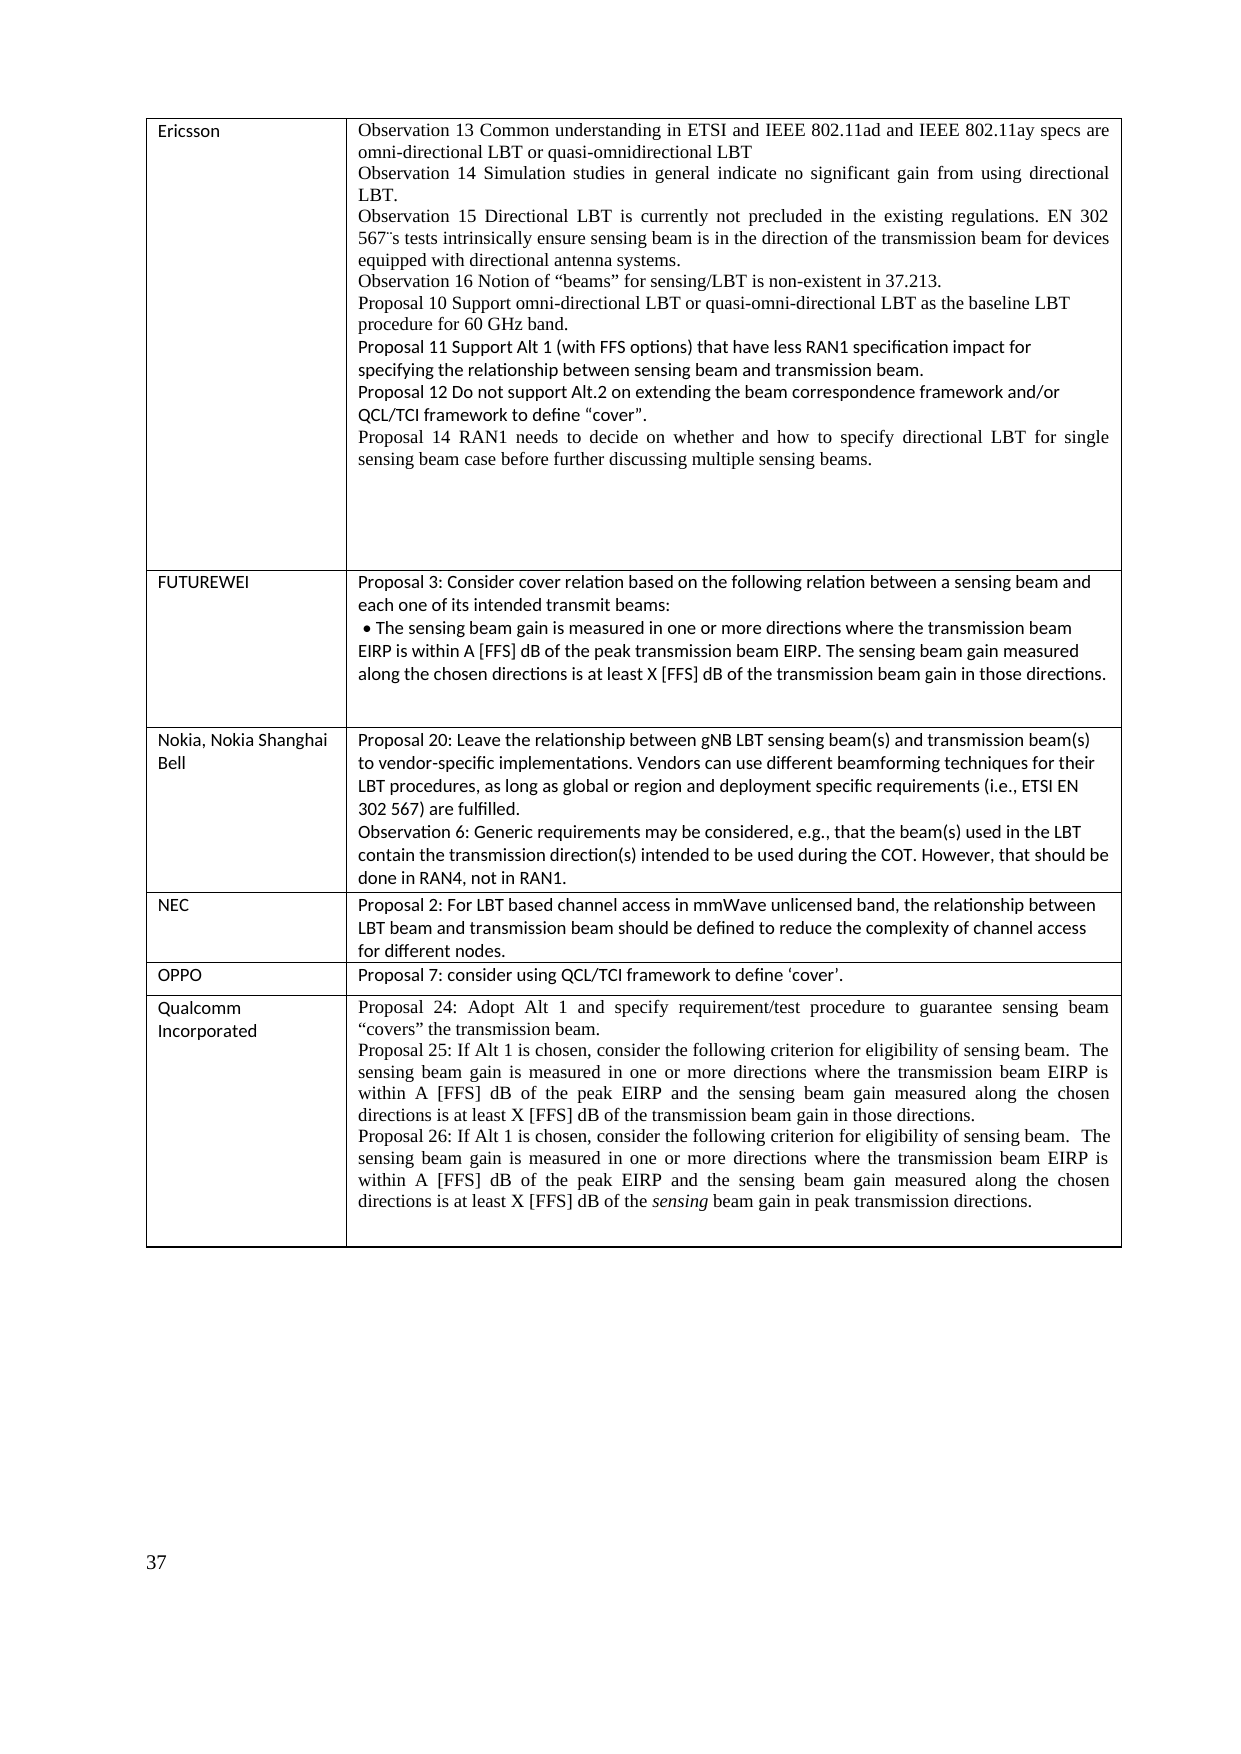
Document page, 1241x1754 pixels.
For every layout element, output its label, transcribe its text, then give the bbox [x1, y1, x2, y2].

table_cell Proposal 7: consider using QCL/TCI framework to define ‘cover’. [347, 963, 1121, 995]
table_cell FUTUREWEI [147, 571, 346, 727]
table_cell Proposal 2: For LBT based channel access in mmWave unlicensed band, the relationship between LBT beam and transmission beam should be defined to reduce the complexity of channel access for different nodes. [347, 893, 1121, 962]
table_cell Ericsson [147, 119, 346, 569]
table_cell NEC [147, 893, 346, 962]
table_cell Nokia, Nokia Shanghai Bell [147, 728, 346, 892]
table_cell Proposal 24: Adopt Alt 1 and specify requirement/test procedure to guarantee sensing beam “covers” the transmission beam. Proposal 25: If Alt 1 is chosen, consider the following criterion for eligibility of sensing beam. The sensing beam gain is measured in one or more directions where the transmission beam EIRP is within A [FFS] dB of the peak EIRP and the sensing beam gain measured along the chosen directions is at least X [FFS] dB of the transmission beam gain in those directions. Proposal 26: If Alt 1 is chosen, consider the following criterion for eligibility of sensing beam. The sensing beam gain is measured in one or more directions where the transmission beam EIRP is within A [FFS] dB of the peak EIRP and the sensing beam gain measured along the chosen directions is at least X [FFS] dB of the sensing beam gain in peak transmission directions. [347, 996, 1121, 1246]
table_cell Proposal 3: Consider cover relation based on the following relation between a sensing beam and each one of its intended transmit beams: • The sensing beam gain is measured in one or more directions where the transmission beam EIRP is within A [FFS] dB of the peak transmission beam EIRP. The sensing beam gain measured along the chosen directions is at least X [FFS] dB of the transmission beam gain in those directions. [347, 571, 1121, 727]
table_cell OPPO [147, 963, 346, 995]
table_cell Observation 13 Common understanding in ETSI and IEEE 802.11ad and IEEE 802.11ay specs are omni-directional LBT or quasi-omnidirectional LBT Observation 14 Simulation studies in general indicate no significant gain from using directional LBT. Observation 15 Directional LBT is currently not precluded in the existing regulations. EN 302 567¨s tests intrinsically ensure sensing beam is in the direction of the transmission beam for devices equipped with directional antenna systems. Observation 16 Notion of “beams” for sensing/LBT is non-existent in 37.213. Proposal 10 Support omni-directional LBT or quasi-omni-directional LBT as the baseline LBT procedure for 60 GHz band. Proposal 11 Support Alt 1 (with FFS options) that have less RAN1 specification impact for specifying the relationship between sensing beam and transmission beam. Proposal 12 Do not support Alt.2 on extending the beam correspondence framework and/or QCL/TCI framework to define “cover”. Proposal 14 RAN1 needs to decide on whether and how to specify directional LBT for single sensing beam case before further discussing multiple sensing beams. [347, 119, 1121, 569]
table_cell Proposal 20: Leave the relationship between gNB LBT sensing beam(s) and transmission beam(s) to vendor-specific implementations. Vendors can use different beamforming techniques for their LBT procedures, as long as global or region and deployment specific requirements (i.e., ETSI EN 302 567) are fulfilled. Observation 6: Generic requirements may be considered, e.g., that the beam(s) used in the LBT contain the transmission direction(s) intended to be used during the COT. However, that should be done in RAN4, not in RAN1. [347, 728, 1121, 892]
table_cell Qualcomm Incorporated [147, 996, 346, 1246]
